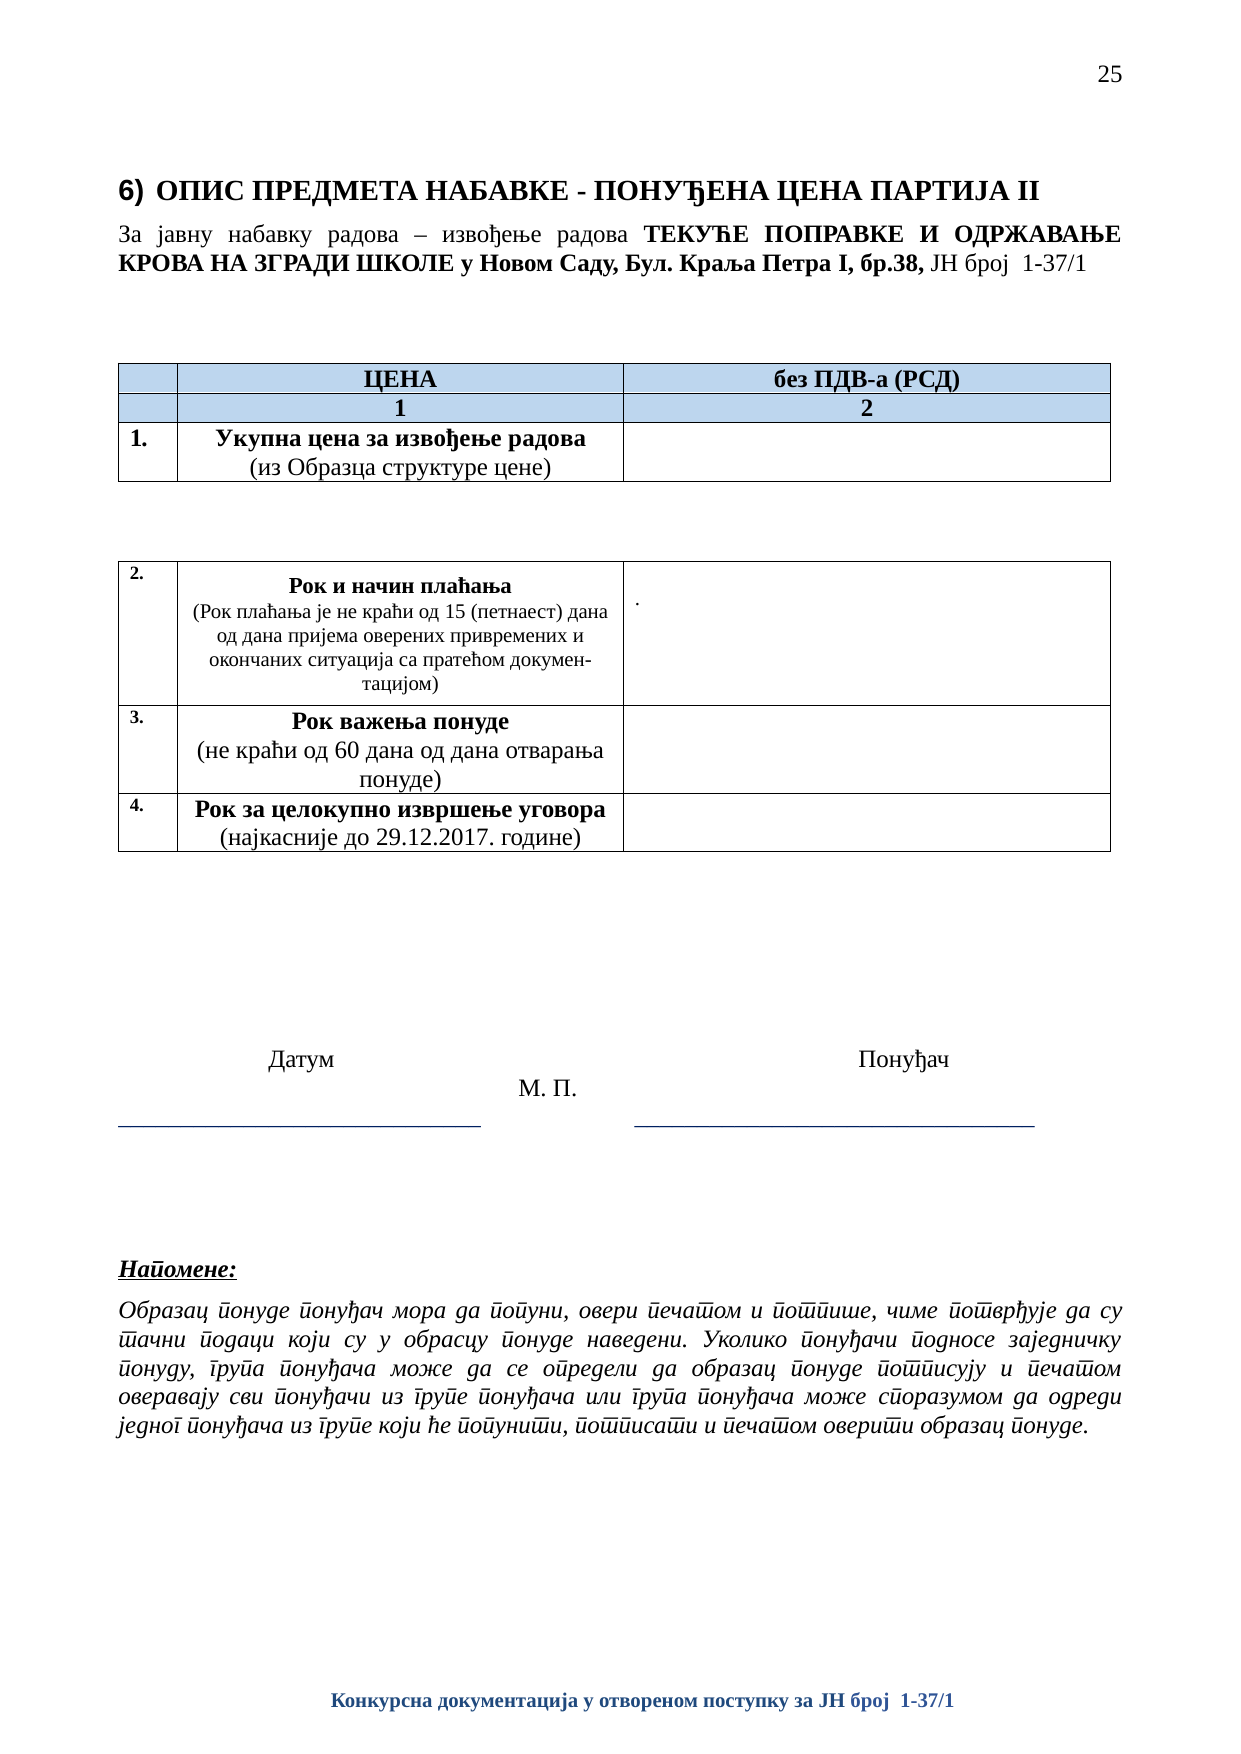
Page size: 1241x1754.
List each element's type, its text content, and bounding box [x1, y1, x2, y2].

table_cell [624, 706, 1110, 793]
text Напомене: [118, 1254, 1122, 1283]
table_cell Рок за целокупно извршење уговора (најкасније до 29.12.2017. године) [178, 794, 623, 851]
text Датум Понуђач [193, 1044, 1122, 1073]
table_header 2. [119, 562, 177, 705]
table_cell [119, 394, 177, 422]
table_cell 4. [119, 794, 177, 851]
text _____________________________ ________________________________ [118, 1101, 1122, 1130]
table_cell [624, 423, 1110, 481]
table_cell 2 [624, 394, 1110, 422]
table_cell 1 [178, 394, 623, 422]
table_header ЦЕНА [178, 364, 623, 392]
table_cell Рок важења понуде (не краћи од 60 дана од дана отварања понуде) [178, 706, 623, 793]
table_header без ПДВ-а (РСД) [624, 364, 1110, 392]
table_cell 3. [119, 706, 177, 793]
table_header . [624, 562, 1110, 705]
list ОПИС ПРЕДМЕТА НАБАВКЕ - ПОНУЂЕНА ЦЕНА ПАРТИЈА II [118, 173, 1122, 206]
text За јавну набавку радова – извођење радова ТЕКУЋЕ ПОПРАВКЕ И ОДРЖАВАЊЕ КРОВА НА ЗГРАДИ ШКОЛЕ у Новом Саду, Бул. Краља Петра I, бр.38, ЈН брoj 1-37/1 [118, 219, 1122, 276]
table_cell 1. [119, 423, 177, 481]
text М. П. [418, 1073, 1122, 1101]
table_cell Укупна цена за извођење радова (из Образца структуре цене) [178, 423, 623, 481]
table_header [119, 364, 177, 392]
text Образац понуде понуђач мора да попуни, овери печатом и потпише, чиме потврђује да су тачни подаци који су у обрасцу понуде наведени. Уколико понуђачи подносе заједничку понуду, група понуђача може да се определи да образац понуде потписују и печатом оверавају сви понуђачи из групе понуђача или група понуђача може споразумом да одреди једног понуђача из групе који ће попунити, потписати и печатом оверити образац понуде. [118, 1295, 1122, 1439]
table_header Рок и начин плаћања (Рок плаћања је не краћи од 15 (петнаест) дана од дана пријема оверених привремених и окончаних ситуација са пратећом докумен-тацијом) [178, 562, 623, 705]
table_cell [624, 794, 1110, 851]
